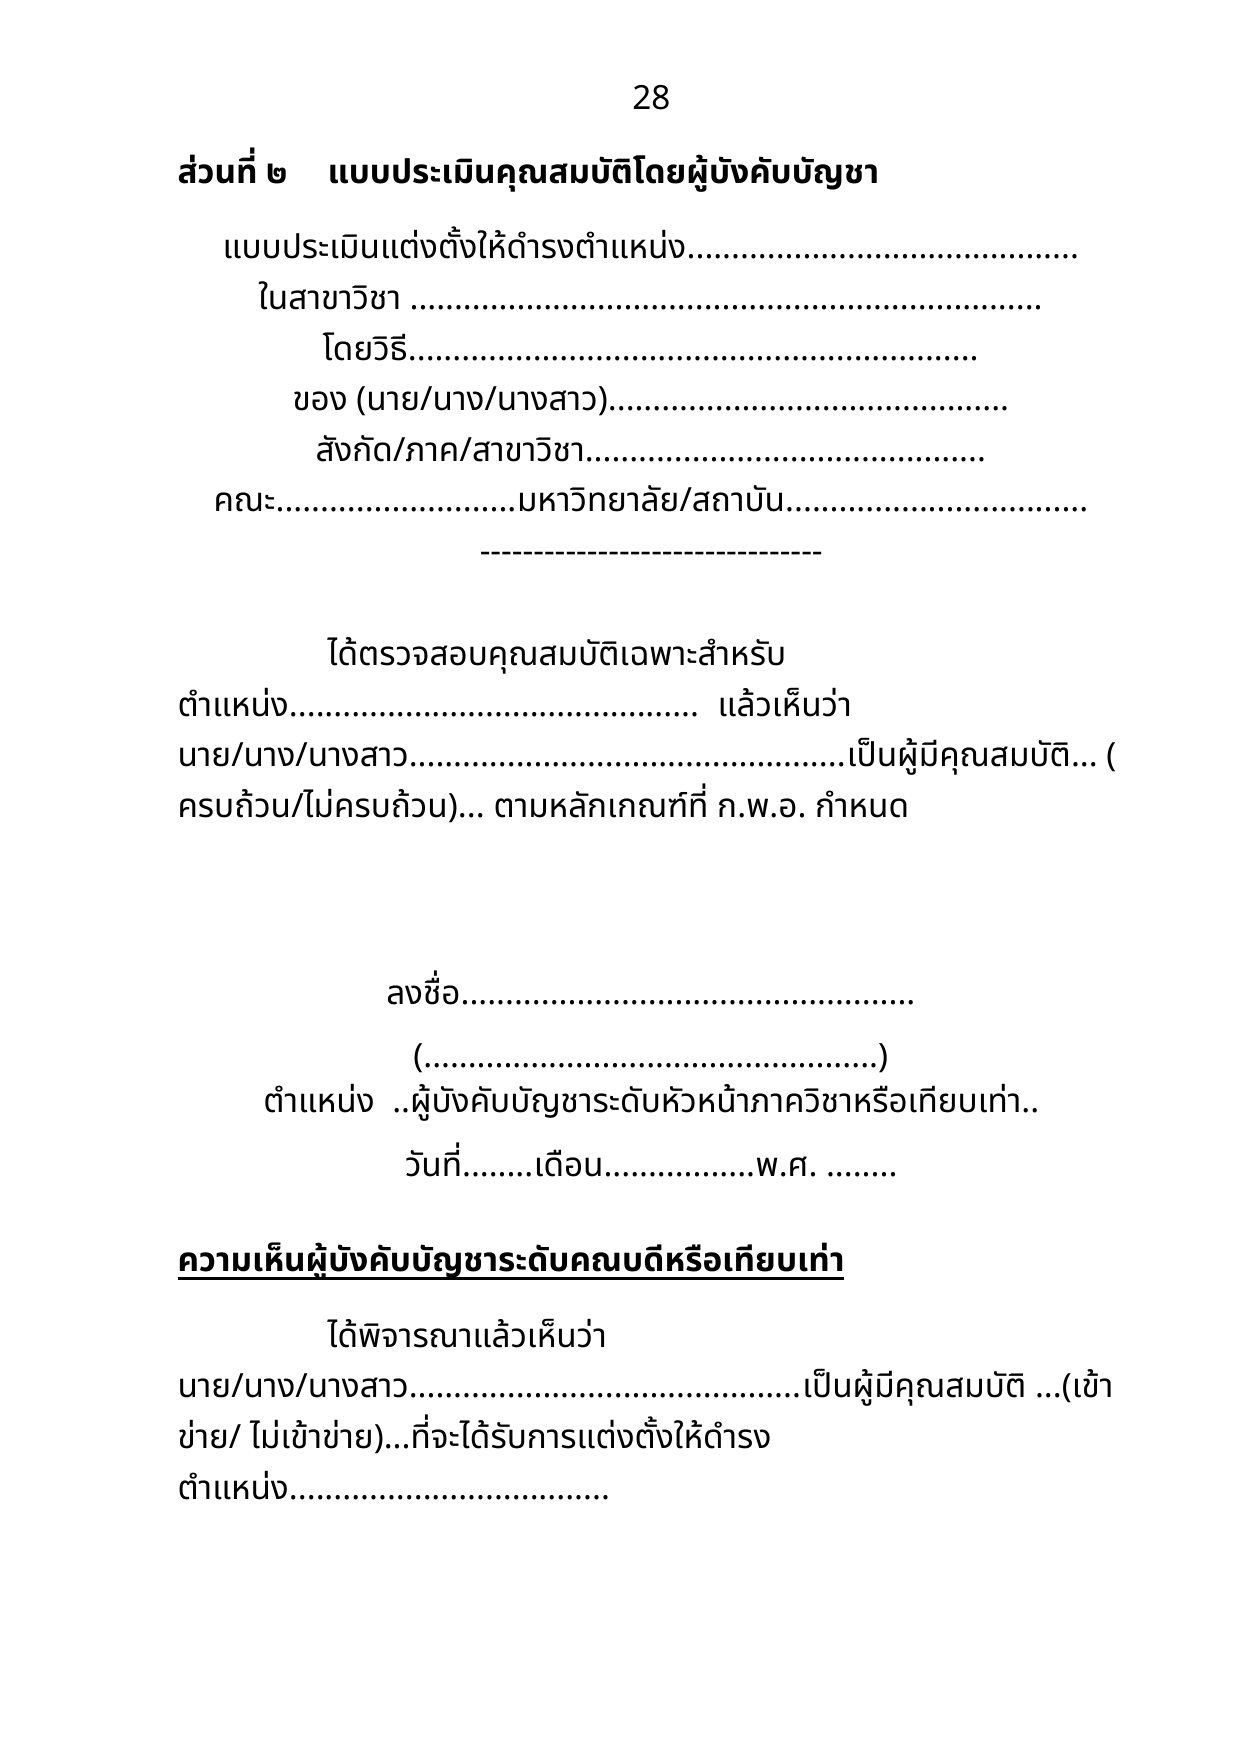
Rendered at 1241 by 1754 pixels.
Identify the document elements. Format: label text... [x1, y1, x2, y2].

text วันที่........เดือน.................พ.ศ. ........ [177, 1140, 1125, 1191]
text ได้ตรวจสอบคุณสมบัติเฉพาะสำหรับตำแหน่ง.............................................. แล้วเห็นว่า นาย/นาง/นางสาว.................................................เป็นผู้มีคุณสมบัติ... (ครบถ้วน/ไม่ครบถ้วน)... ตามหลักเกณฑ์ที่ ก.พ.อ. กำหนด [177, 630, 1133, 832]
text ความเห็นผู้บังคับบัญชาระดับคณบดีหรือเทียบเท่า [177, 1236, 1125, 1287]
text สังกัด/ภาค/สาขาวิชา............................................. [177, 426, 1125, 476]
text คณะ...........................มหาวิทยาลัย/สถาบัน.................................. [177, 476, 1125, 527]
text -------------------------------- [177, 527, 1125, 572]
text โดยวิธี................................................................ [177, 324, 1125, 375]
text ลงชื่อ................................................... [177, 969, 1125, 1019]
text ตำแหน่ง ..ผู้บังคับบัญชาระดับหัวหน้าภาควิชาหรือเทียบเท่า.. [177, 1077, 1125, 1128]
text ส่วนที่ ๒ แบบประเมินคุณสมบัติโดยผู้บังคับบัญชา [177, 148, 1125, 198]
text ได้พิจารณาแล้วเห็นว่า นาย/นาง/นางสาว............................................เป็นผู้มีคุณสมบัติ ...(เข้าข่าย/ ไม่เข้าข่าย)...ที่จะได้รับการแต่งตั้งให้ดำรงตำแหน่ง.................................... [177, 1312, 1125, 1514]
text แบบประเมินแต่งตั้งให้ดำรงตำแหน่ง............................................ [177, 223, 1125, 274]
text ในสาขาวิชา ....................................................................... [177, 274, 1125, 324]
text (...................................................) [177, 1032, 1125, 1077]
text ของ (นาย/นาง/นางสาว)............................................. [177, 375, 1125, 426]
